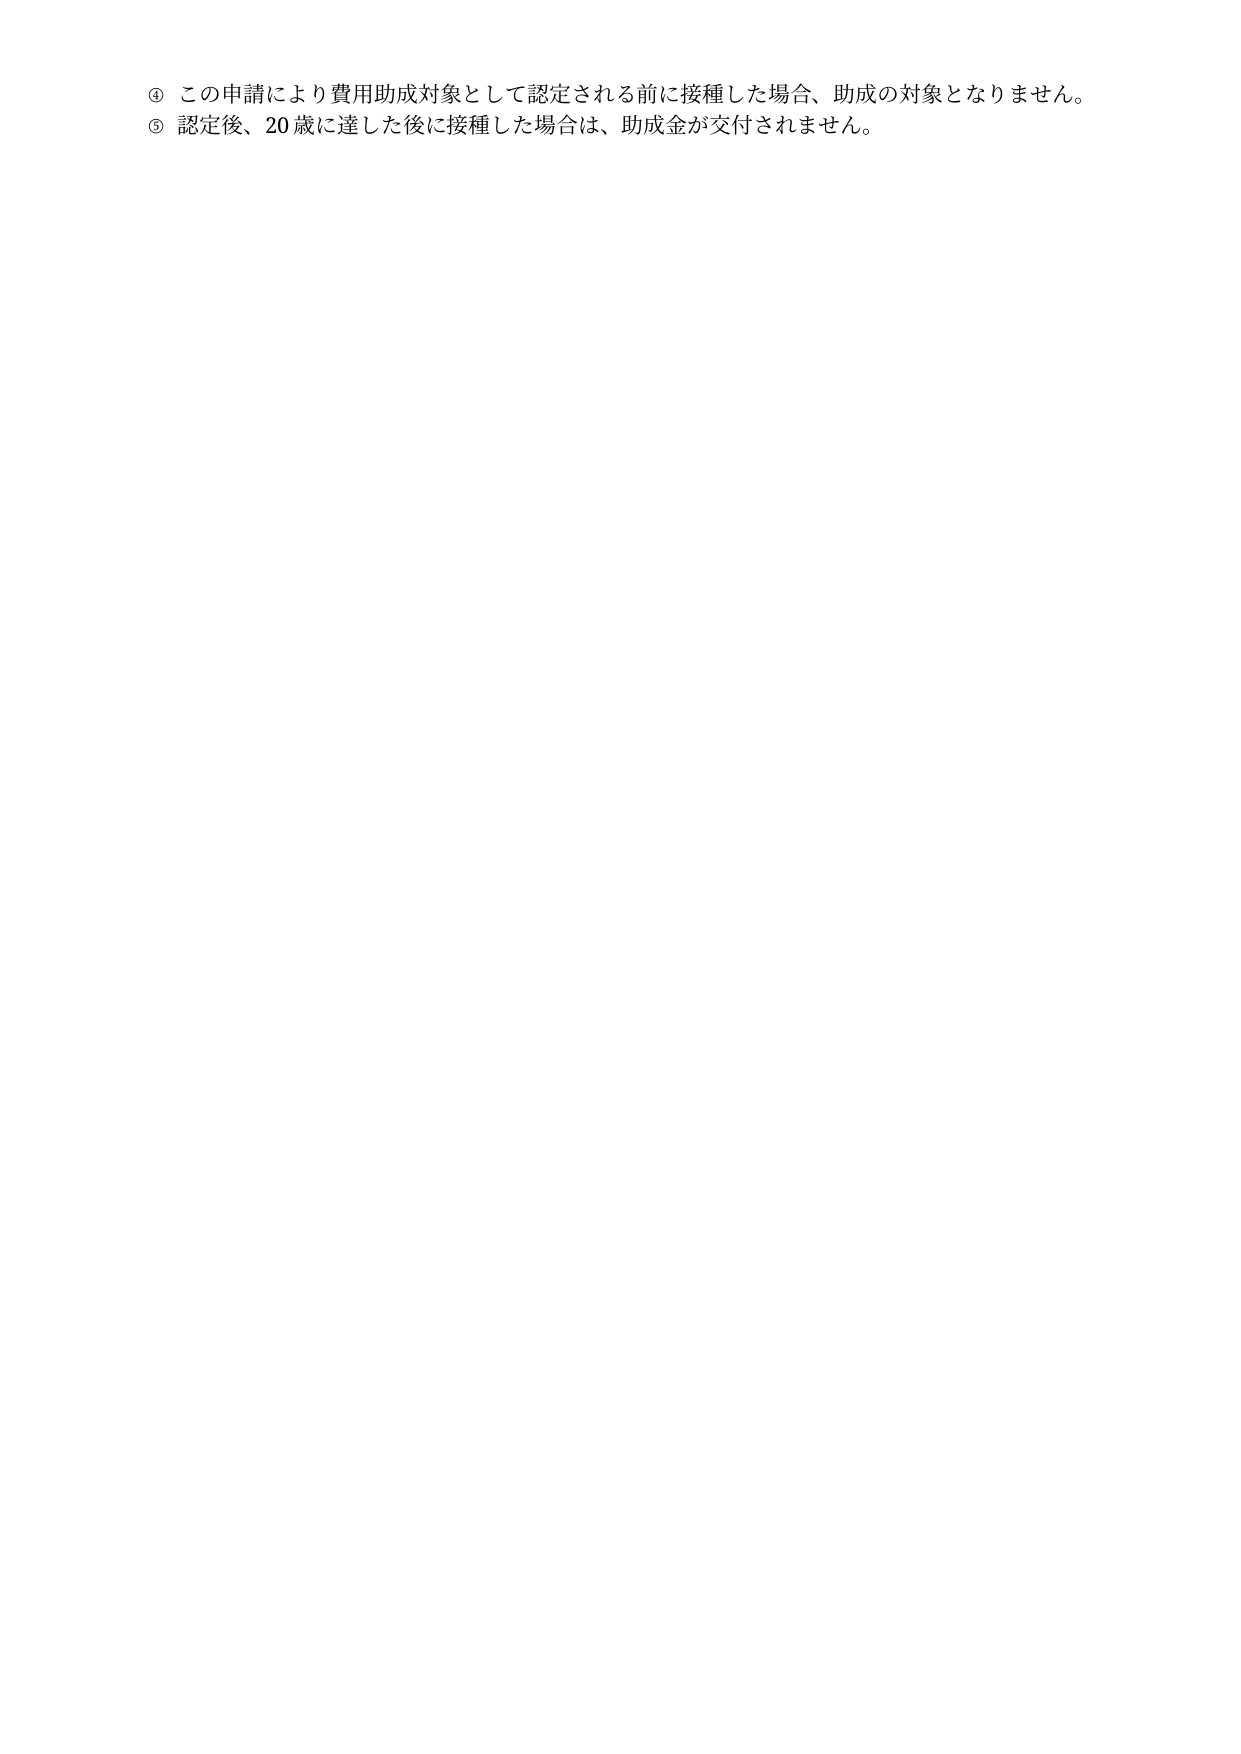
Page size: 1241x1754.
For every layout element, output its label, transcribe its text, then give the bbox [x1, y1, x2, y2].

list 認定後、20歳に達した後に接種した場合は、助成金が交付されません。 [148, 108, 1122, 140]
list この申請により費用助成対象として認定される前に接種した場合、助成の対象となりません。 [148, 77, 1122, 108]
